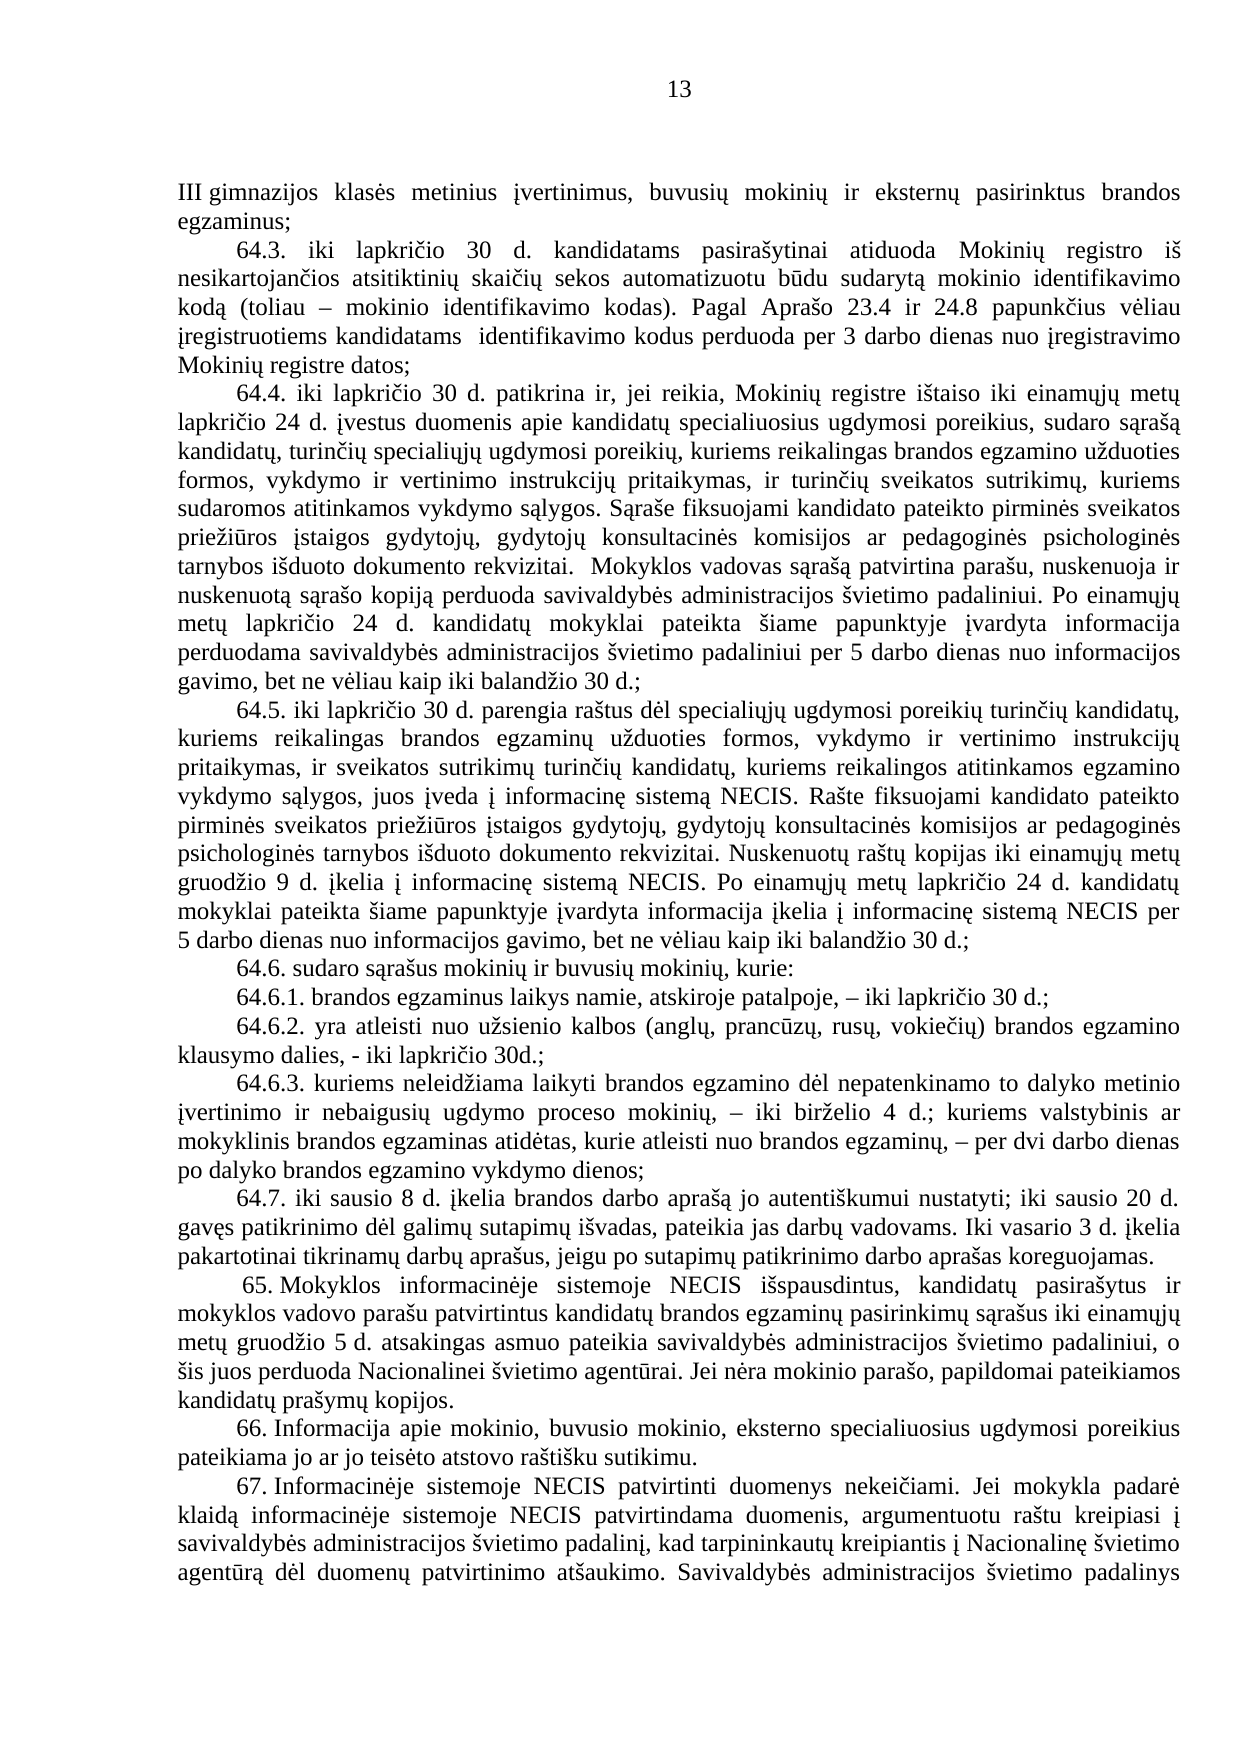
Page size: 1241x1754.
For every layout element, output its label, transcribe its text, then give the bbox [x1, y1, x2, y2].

text 64.3. iki lapkričio 30 d. kandidatams pasirašytinai atiduoda Mokinių registro iš nesikartojančios atsitiktinių skaičių sekos automatizuotu būdu sudarytą mokinio identifikavimo kodą (toliau – mokinio identifikavimo kodas). Pagal Aprašo 23.4 ir 24.8 papunkčius vėliau įregistruotiems kandidatams identifikavimo kodus perduoda per 3 darbo dienas nuo įregistravimo Mokinių registre datos; [177, 235, 1181, 264]
text 64.6.3. kuriems neleidžiama laikyti brandos egzamino dėl nepatenkinamo to dalyko metinio įvertinimo ir nebaigusių ugdymo proceso mokinių, – iki birželio 4 d.; kuriems valstybinis ar mokyklinis brandos egzaminas atidėtas, kurie atleisti nuo brandos egzaminų, – per dvi darbo dienas po dalyko brandos egzamino vykdymo dienos; [177, 1068, 1181, 1183]
text 64.6. sudaro sąrašus mokinių ir buvusių mokinių, kurie: [177, 953, 1181, 982]
text 66. Informacija apie mokinio, buvusio mokinio, eksterno specialiuosius ugdymosi poreikius pateikiama jo ar jo teisėto atstovo raštišku sutikimu. [177, 1413, 1181, 1471]
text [177, 1471, 1181, 1586]
text 64.7. iki sausio 8 d. įkelia brandos darbo aprašą jo autentiškumui nustatyti; iki sausio 20 d. gavęs patikrinimo dėl galimų sutapimų išvadas, pateikia jas darbų vadovams. Iki vasario 3 d. įkelia pakartotinai tikrinamų darbų aprašus, jeigu po sutapimų patikrinimo darbo aprašas koreguojamas. [177, 1183, 1181, 1270]
text 64.5. iki lapkričio 30 d. parengia raštus dėl specialiųjų ugdymosi poreikių turinčių kandidatų, kuriems reikalingas brandos egzaminų užduoties formos, vykdymo ir vertinimo instrukcijų pritaikymas, ir sveikatos sutrikimų turinčių kandidatų, kuriems reikalingos atitinkamos egzamino vykdymo sąlygos, juos įveda į informacinę sistemą NECIS. Rašte fiksuojami kandidato pateikto pirminės sveikatos priežiūros įstaigos gydytojų, gydytojų konsultacinės komisijos ar pedagoginės psichologinės tarnybos išduoto dokumento rekvizitai. Nuskenuotų raštų kopijas iki einamųjų metų gruodžio 9 d. įkelia į informacinę sistemą NECIS. Po einamųjų metų lapkričio 24 d. kandidatų mokyklai pateikta šiame papunktyje įvardyta informacija įkelia į informacinę sistemą NECIS per 5 darbo dienas nuo informacijos gavimo, bet ne vėliau kaip iki balandžio 30 d.; [177, 695, 1181, 953]
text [177, 177, 1181, 235]
text 64.3. iki lapkričio 30 d. kandidatams pasirašytinai atiduoda Mokinių registro iš nesikartojančios atsitiktinių skaičių sekos automatizuotu būdu sudarytą mokinio identifikavimo kodą (toliau – mokinio identifikavimo kodas). Pagal Aprašo 23.4 ir 24.8 papunkčius vėliau įregistruotiems kandidatams identifikavimo kodus perduoda per 3 darbo dienas nuo įregistravimo Mokinių registre datos; [177, 292, 1181, 378]
text 65. Mokyklos informacinėje sistemoje NECIS išspausdintus, kandidatų pasirašytus ir mokyklos vadovo parašu patvirtintus kandidatų brandos egzaminų pasirinkimų sąrašus iki einamųjų metų gruodžio 5 d. atsakingas asmuo pateikia savivaldybės administracijos švietimo padaliniui, o šis juos perduoda Nacionalinei švietimo agentūrai. Jei nėra mokinio parašo, papildomai pateikiamos kandidatų prašymų kopijos. [177, 1270, 1181, 1413]
text 64.6.1. brandos egzaminus laikys namie, atskiroje patalpoje, – iki lapkričio 30 d.; [177, 982, 1181, 1011]
text 64.6.2. yra atleisti nuo užsienio kalbos (anglų, prancūzų, rusų, vokiečių) brandos egzamino klausymo dalies, - iki lapkričio 30d.; [177, 1011, 1181, 1068]
text 64.4. iki lapkričio 30 d. patikrina ir, jei reikia, Mokinių registre ištaiso iki einamųjų metų lapkričio 24 d. įvestus duomenis apie kandidatų specialiuosius ugdymosi poreikius, sudaro sąrašą kandidatų, turinčių specialiųjų ugdymosi poreikių, kuriems reikalingas brandos egzamino užduoties formos, vykdymo ir vertinimo instrukcijų pritaikymas, ir turinčių sveikatos sutrikimų, kuriems sudaromos atitinkamos vykdymo sąlygos. Sąraše fiksuojami kandidato pateikto pirminės sveikatos priežiūros įstaigos gydytojų, gydytojų konsultacinės komisijos ar pedagoginės psichologinės tarnybos išduoto dokumento rekvizitai. Mokyklos vadovas sąrašą patvirtina parašu, nuskenuoja ir nuskenuotą sąrašo kopiją perduoda savivaldybės administracijos švietimo padaliniui. Po einamųjų metų lapkričio 24 d. kandidatų mokyklai pateikta šiame papunktyje įvardyta informacija perduodama savivaldybės administracijos švietimo padaliniui per 5 darbo dienas nuo informacijos gavimo, bet ne vėliau kaip iki balandžio 30 d.; [177, 378, 1181, 695]
